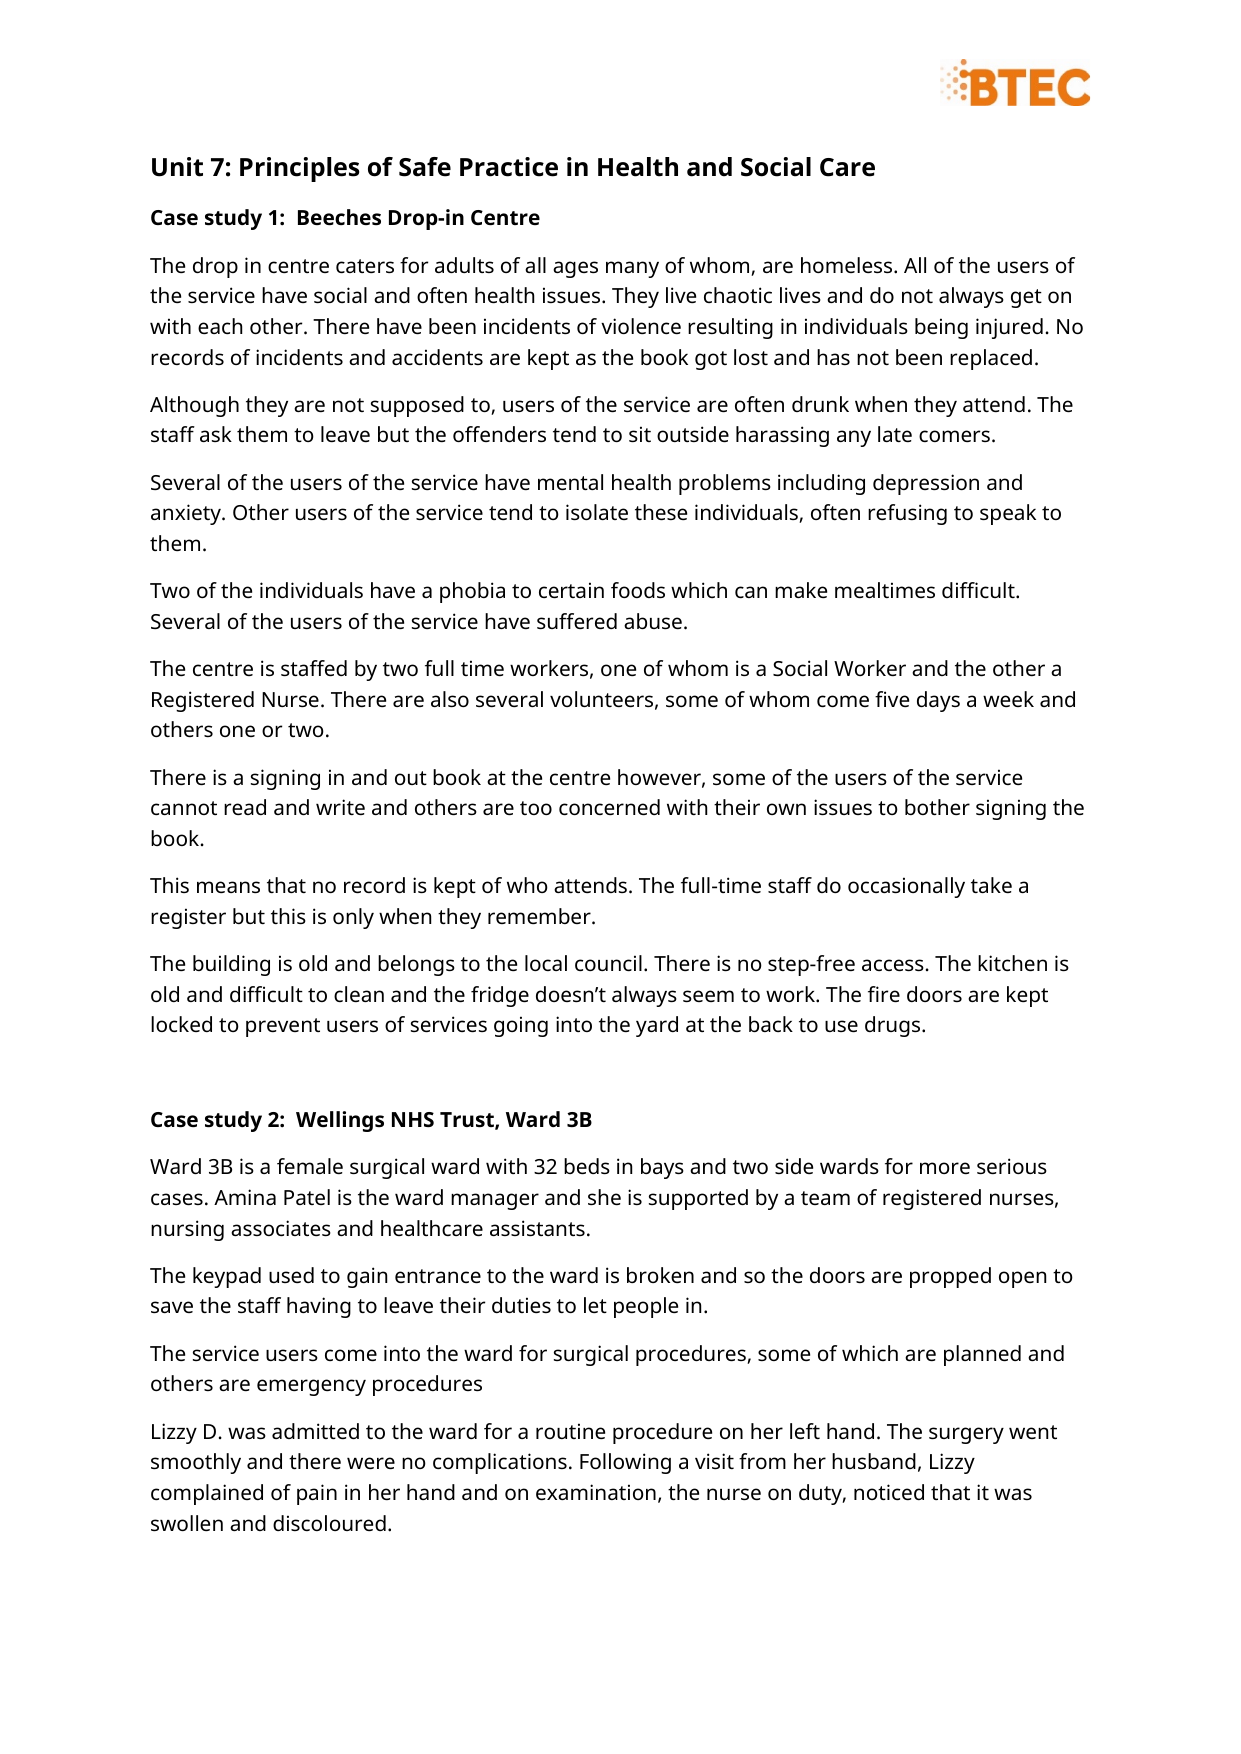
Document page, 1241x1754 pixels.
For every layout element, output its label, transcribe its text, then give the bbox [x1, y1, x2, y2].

text There is a signing in and out book at the centre however, some of the users of the service cannot read and write and others are too concerned with their own issues to bother signing the book. [150, 763, 1090, 852]
text The keypad used to gain entrance to the ward is broken and so the doors are propped open to save the staff having to leave their duties to let people in. [150, 1261, 1090, 1320]
picture [940, 59, 1091, 106]
text The centre is staffed by two full time workers, one of whom is a Social Worker and the other a Registered Nurse. There are also several volunteers, some of whom come five days a week and others one or two. [150, 654, 1090, 744]
text Two of the individuals have a phobia to certain foods which can make mealtimes difficult. Several of the users of the service have suffered abuse. [150, 576, 1090, 635]
text Lizzy D. was admitted to the ward for a routine procedure on her left hand. The surgery went smoothly and there were no complications. Following a visit from her husband, Lizzy complained of pain in her hand and on examination, the nurse on duty, noticed that it was swollen and discoloured. [150, 1417, 1090, 1537]
text The service users come into the ward for surgical procedures, some of which are planned and others are emergency procedures [150, 1339, 1090, 1398]
text Unit 7: Principles of Safe Practice in Health and Social Care [150, 150, 1090, 184]
text The building is old and belongs to the local council. There is no step-free access. The kitchen is old and difficult to clean and the fridge doesn’t always seem to work. The fire doors are kept locked to prevent users of services going into the yard at the back to use drugs. [150, 949, 1090, 1039]
text Ward 3B is a female surgical ward with 32 beds in bays and two side wards for more serious cases. Amina Patel is the ward manager and she is supported by a team of registered nurses, nursing associates and healthcare assistants. [150, 1152, 1090, 1242]
text Although they are not supposed to, users of the service are often drunk when they attend. The staff ask them to leave but the offenders tend to sit outside harassing any late comers. [150, 390, 1090, 449]
text The drop in centre caters for adults of all ages many of whom, are homeless. All of the users of the service have social and often health issues. They live chaotic lives and do not always get on with each other. There have been incidents of violence resulting in individuals being injured. No records of incidents and accidents are kept as the book got lost and has not been replaced. [150, 251, 1090, 371]
text Several of the users of the service have mental health problems including depression and anxiety. Other users of the service tend to isolate these individuals, often refusing to speak to them. [150, 468, 1090, 557]
text Case study 1: Beeches Drop-in Centre [150, 203, 1090, 232]
text Case study 2: Wellings NHS Trust, Ward 3B [150, 1105, 1090, 1133]
text This means that no record is kept of who attends. The full-time staff do occasionally take a register but this is only when they remember. [150, 871, 1090, 930]
